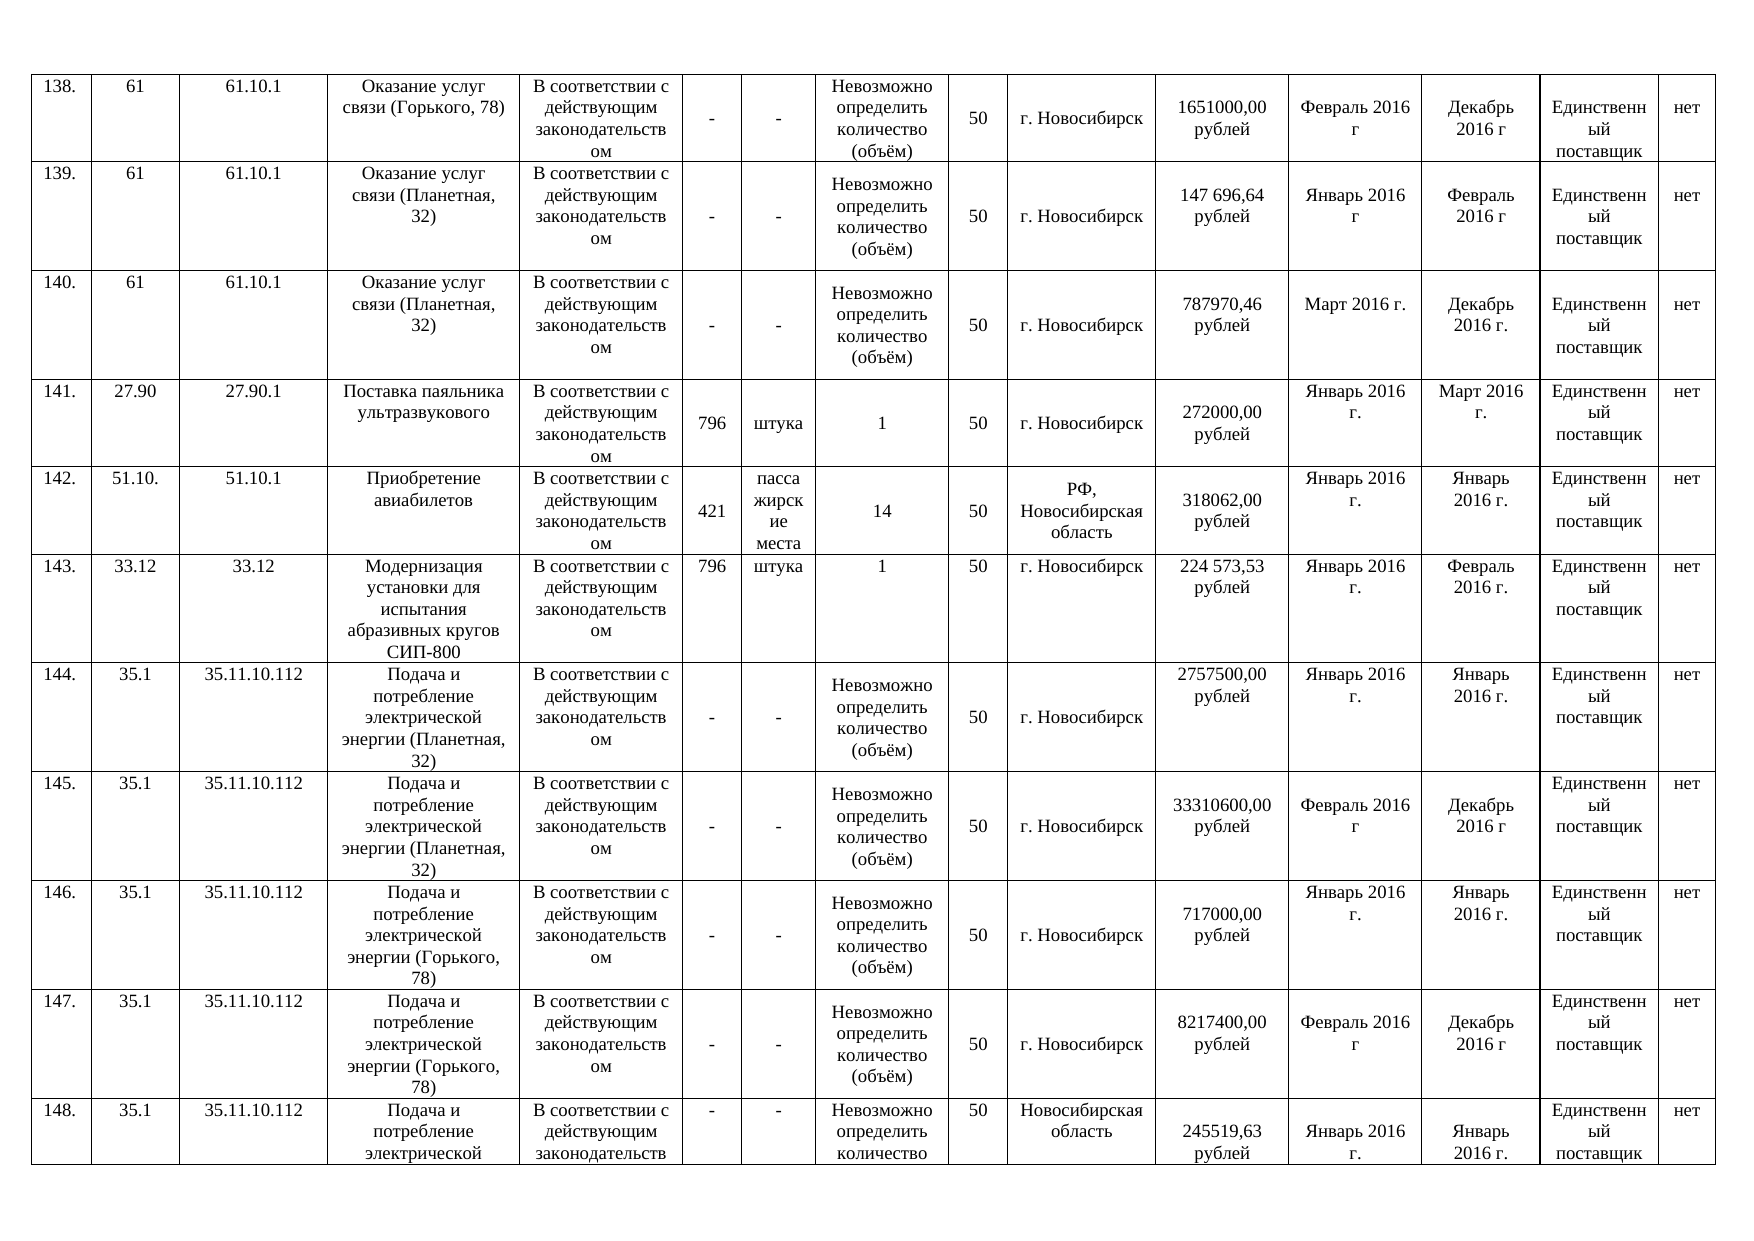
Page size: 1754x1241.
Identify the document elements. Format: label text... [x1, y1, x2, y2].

table_cell г. Новосибирск [1008, 881, 1155, 989]
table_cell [328, 75, 519, 161]
table_cell г. Новосибирск [1008, 555, 1155, 662]
table_cell [32, 162, 91, 270]
table_cell - [683, 162, 741, 270]
table_cell 61.10.1 [180, 271, 327, 379]
table_cell Декабрь 2016 г [1422, 772, 1539, 880]
table_cell 245519,63 рублей [1156, 1099, 1288, 1163]
table_cell Февраль 2016 г [1289, 772, 1421, 880]
table_cell 2757500,00 рублей [1156, 663, 1288, 771]
table_cell Январь 2016 г. [1289, 467, 1421, 553]
table_cell Единственный поставщик [1541, 663, 1658, 771]
table_cell В соответствии с действующим законодательством [520, 881, 682, 989]
table_cell В соответствии с действующим законодательством [520, 663, 682, 771]
table_cell - [742, 1099, 815, 1163]
table_cell Поставка паяльника ультразвукового [328, 380, 519, 466]
table_cell Единственный поставщик [1541, 881, 1658, 989]
table_cell В соответствии с действующим законодательством [520, 772, 682, 880]
table_cell 8217400,00 рублей [1156, 990, 1288, 1098]
table_cell нет [1659, 663, 1715, 771]
table_cell г. Новосибирск [1008, 75, 1155, 161]
table_cell нет [1659, 1099, 1715, 1163]
table_cell - [742, 772, 815, 880]
table_cell 1 [816, 555, 948, 662]
table_cell - [683, 663, 741, 771]
table_cell г. Новосибирск [1008, 772, 1155, 880]
table_cell нет [1659, 271, 1715, 379]
table_cell Подача и потребление электрической энергии (Планетная, 32) [328, 663, 519, 771]
table_cell нет [1659, 990, 1715, 1098]
table_cell 61.10.1 [180, 162, 327, 270]
table_cell г. Новосибирск [1008, 162, 1155, 270]
table_cell Январь 2016 г. [1289, 663, 1421, 771]
table_cell 50 [949, 380, 1007, 466]
table_cell [32, 990, 91, 1098]
table_cell штука [742, 380, 815, 466]
table_cell Февраль 2016 г [1289, 990, 1421, 1098]
table_cell - [742, 881, 815, 989]
table_cell 796 [683, 380, 741, 466]
table_cell 50 [949, 663, 1007, 771]
table_cell [32, 663, 91, 771]
table_cell Январь 2016 г. [1422, 663, 1539, 771]
table_cell Единственный поставщик [1541, 162, 1658, 270]
table_cell 33.12 [180, 555, 327, 662]
table_cell В соответствии с действующим законодательством [520, 271, 682, 379]
table_cell г. Новосибирск [1008, 380, 1155, 466]
table_cell [32, 1099, 91, 1163]
table_cell В соответствии с действующим законодательством [520, 555, 682, 662]
table_cell 35.1 [92, 990, 179, 1098]
table_cell [32, 881, 91, 989]
table_cell Невозможно определить количество (объём) [816, 772, 948, 880]
table_cell Март 2016 г. [1289, 271, 1421, 379]
table_cell 35.11.10.112 [180, 1099, 327, 1163]
table_cell 35.11.10.112 [180, 990, 327, 1098]
table_cell Декабрь 2016 г [1422, 990, 1539, 1098]
table_cell 27.90.1 [180, 380, 327, 466]
table_cell Невозможно определить количество (объём) [816, 271, 948, 379]
table_cell В соответствии с действующим законодательством [520, 162, 682, 270]
table_cell 35.11.10.112 [180, 772, 327, 880]
table_cell 14 [816, 467, 948, 553]
table_cell 61 [92, 75, 179, 161]
table_cell Март 2016 г. [1422, 380, 1539, 466]
table_cell - [683, 271, 741, 379]
table_cell Январь 2016 г [1289, 162, 1421, 270]
table_cell Единственный поставщик [1541, 467, 1658, 553]
table_cell 796 [683, 555, 741, 662]
table_cell Единственный поставщик [1541, 772, 1658, 880]
table_cell 27.90 [92, 380, 179, 466]
table_cell 272000,00 рублей [1156, 380, 1288, 466]
table_cell 35.11.10.112 [180, 663, 327, 771]
table_cell 33.12 [92, 555, 179, 662]
table_cell Оказание услуг связи (Планетная, 32) [328, 271, 519, 379]
table_cell 35.1 [92, 1099, 179, 1163]
table_cell 51.10. [92, 467, 179, 553]
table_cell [520, 75, 682, 161]
table_cell [32, 271, 91, 379]
table_cell 61 [92, 271, 179, 379]
table_cell Февраль 2016 г [1289, 75, 1421, 161]
table_cell Единственный поставщик [1541, 380, 1658, 466]
table_cell Единственный поставщик [1541, 555, 1658, 662]
table_cell нет [1659, 162, 1715, 270]
table_cell - [683, 1099, 741, 1163]
table_cell Оказание услуг связи (Планетная, 32) [328, 162, 519, 270]
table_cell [816, 75, 948, 161]
table_cell нет [1659, 467, 1715, 553]
table_cell 35.1 [92, 663, 179, 771]
table_cell 147 696,64 рублей [1156, 162, 1288, 270]
table_cell - [742, 162, 815, 270]
table_cell - [683, 772, 741, 880]
table_cell РФ, Новосибирская область [1008, 467, 1155, 553]
table_cell Январь 2016 г. [1289, 555, 1421, 662]
table_cell В соответствии с действующим законодательством [520, 380, 682, 466]
table_cell 50 [949, 162, 1007, 270]
table_cell 33310600,00 рублей [1156, 772, 1288, 880]
table_cell пассажирские места [742, 467, 815, 553]
table_cell г. Новосибирск [1008, 663, 1155, 771]
table_cell - [683, 75, 741, 161]
table_cell 35.11.10.112 [180, 881, 327, 989]
table_cell 61.10.1 [180, 75, 327, 161]
table_cell - [683, 881, 741, 989]
table_cell Подача и потребление электрической энергии (Планетная, 32) [328, 772, 519, 880]
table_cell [520, 1099, 682, 1163]
table_cell 50 [949, 772, 1007, 880]
table_cell 50 [949, 467, 1007, 553]
table_cell Приобретение авиабилетов [328, 467, 519, 553]
table_cell 318062,00 рублей [1156, 467, 1288, 553]
table_cell 51.10.1 [180, 467, 327, 553]
table_cell 50 [949, 75, 1007, 161]
table_cell Январь 2016 г. [1289, 881, 1421, 989]
table_cell Февраль 2016 г. [1422, 555, 1539, 662]
table_cell - [742, 75, 815, 161]
table_cell Невозможно определить количество (объём) [816, 881, 948, 989]
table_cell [328, 1099, 519, 1163]
table_cell Модернизация установки для испытания абразивных кругов СИП-800 [328, 555, 519, 662]
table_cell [1541, 1099, 1658, 1163]
table_cell [32, 380, 91, 466]
table_cell Январь 2016 г. [1289, 1099, 1421, 1163]
table_cell - [683, 990, 741, 1098]
table_cell нет [1659, 75, 1715, 161]
table_cell Подача и потребление электрической энергии (Горького, 78) [328, 881, 519, 989]
table_cell [32, 555, 91, 662]
table_cell Декабрь 2016 г [1422, 75, 1539, 161]
table_cell 1651000,00 рублей [1156, 75, 1288, 161]
table_cell Январь 2016 г. [1422, 1099, 1539, 1163]
table_cell 50 [949, 271, 1007, 379]
table_cell 50 [949, 1099, 1007, 1163]
table_cell 35.1 [92, 881, 179, 989]
table_cell Подача и потребление электрической энергии (Горького, 78) [328, 990, 519, 1098]
table_cell [32, 772, 91, 880]
table_cell нет [1659, 555, 1715, 662]
table_cell Невозможно определить количество (объём) [816, 162, 948, 270]
table_cell - [742, 271, 815, 379]
table_cell Февраль 2016 г [1422, 162, 1539, 270]
table_cell штука [742, 555, 815, 662]
table_cell [32, 75, 91, 161]
table_cell Январь 2016 г. [1289, 380, 1421, 466]
table_cell [32, 467, 91, 553]
table_cell г. Новосибирск [1008, 271, 1155, 379]
table_cell 1 [816, 380, 948, 466]
table_cell 224 573,53 рублей [1156, 555, 1288, 662]
table_cell 35.1 [92, 772, 179, 880]
table_cell В соответствии с действующим законодательством [520, 467, 682, 553]
table_cell 50 [949, 881, 1007, 989]
table_cell нет [1659, 380, 1715, 466]
table_cell В соответствии с действующим законодательством [520, 990, 682, 1098]
table_cell нет [1659, 772, 1715, 880]
table_cell 61 [92, 162, 179, 270]
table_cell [1008, 1099, 1155, 1163]
table_cell Единственный поставщик [1541, 271, 1658, 379]
table_cell Единственный поставщик [1541, 990, 1658, 1098]
table_cell нет [1659, 881, 1715, 989]
table_cell Невозможно определить количество (объём) [816, 663, 948, 771]
table_cell - [742, 663, 815, 771]
table_cell Январь 2016 г. [1422, 467, 1539, 553]
table_cell г. Новосибирск [1008, 990, 1155, 1098]
table_cell Невозможно определить количество (объём) [816, 990, 948, 1098]
table_cell 50 [949, 555, 1007, 662]
table_cell - [742, 990, 815, 1098]
table_cell Январь 2016 г. [1422, 881, 1539, 989]
table_cell 50 [949, 990, 1007, 1098]
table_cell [816, 1099, 948, 1163]
table_cell 421 [683, 467, 741, 553]
table_cell Декабрь 2016 г. [1422, 271, 1539, 379]
table_cell 787970,46 рублей [1156, 271, 1288, 379]
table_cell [1541, 75, 1658, 161]
table_cell 717000,00 рублей [1156, 881, 1288, 989]
